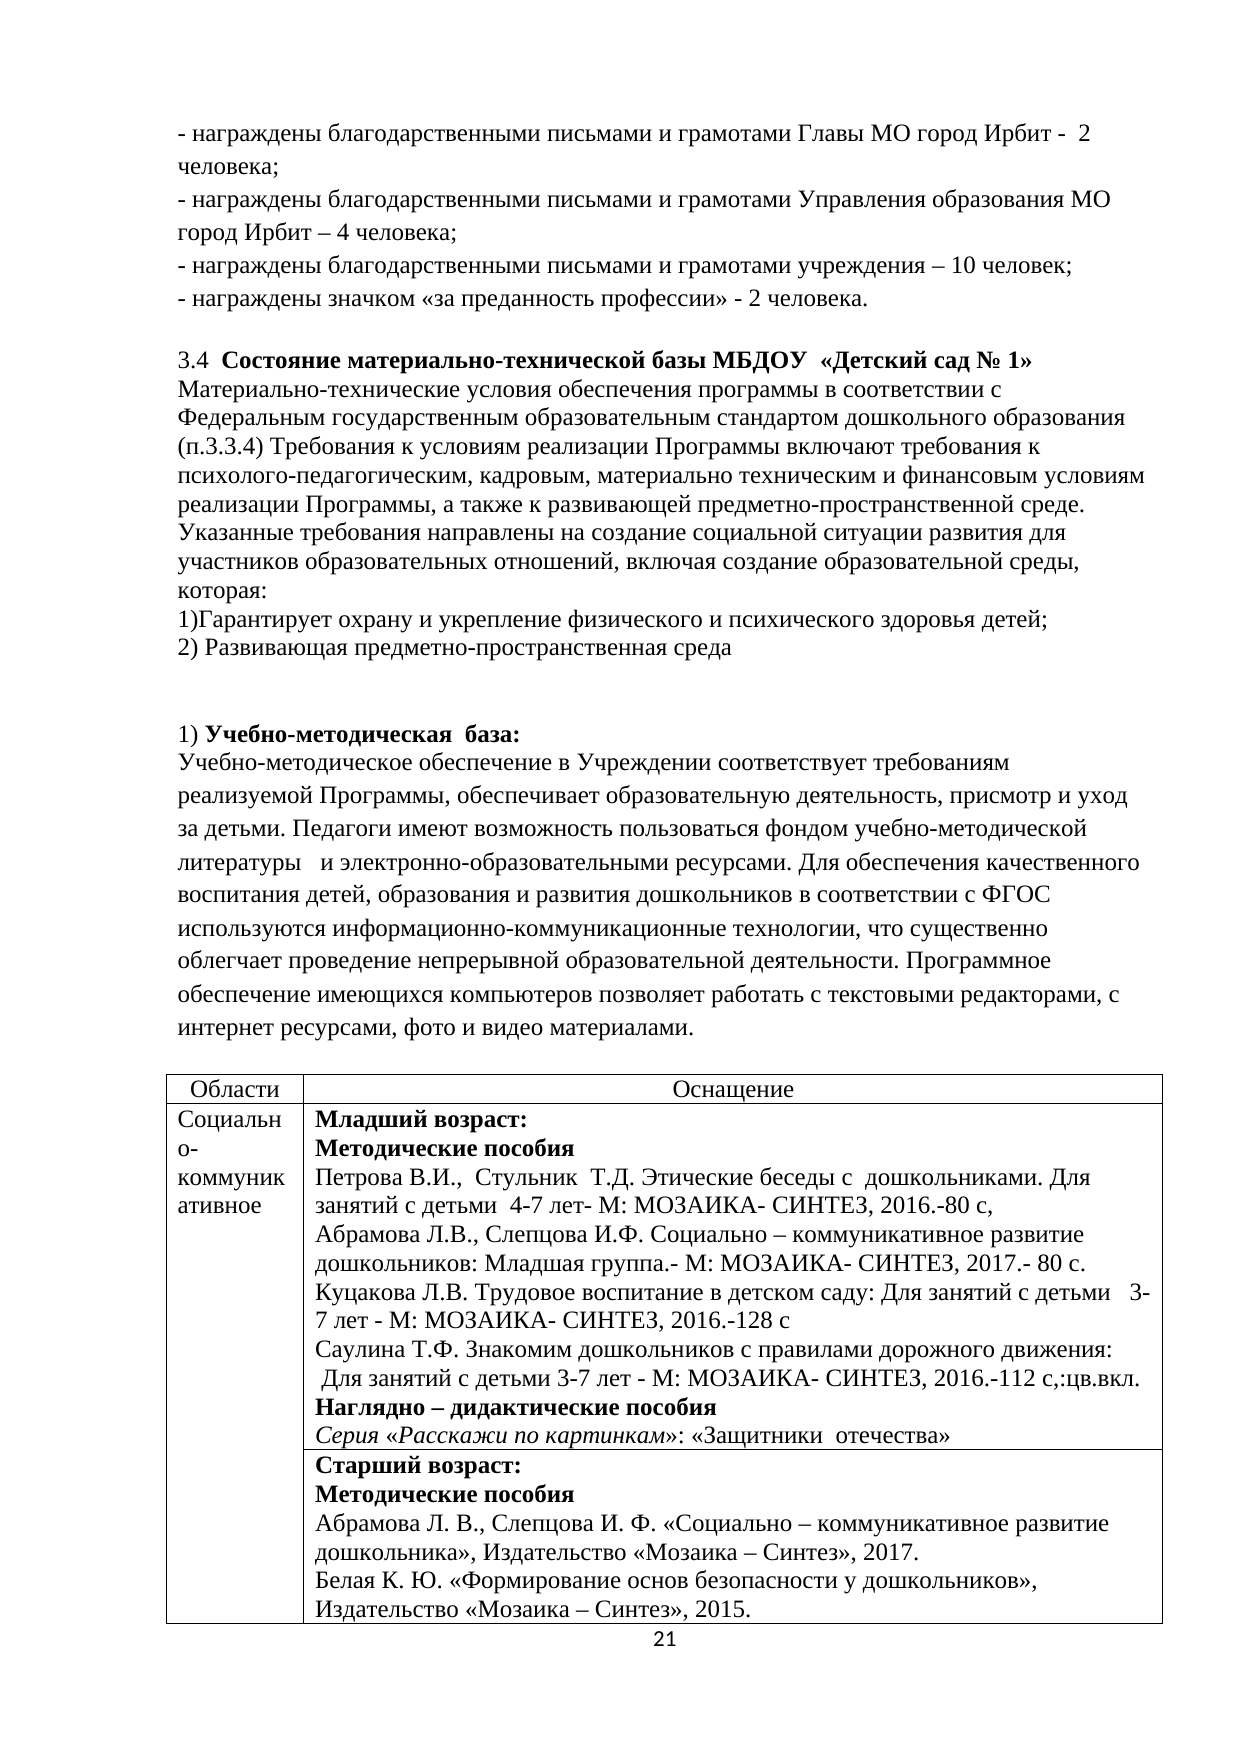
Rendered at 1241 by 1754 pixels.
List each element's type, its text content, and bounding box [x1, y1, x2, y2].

list Состояние материально-технической базы МБДОУ «Детский сад № 1» [177, 345, 1152, 374]
table_header Оснащение [304, 1075, 1162, 1103]
table_cell Социально-коммуникативное [167, 1104, 303, 1623]
text - награждены значком «за преданность профессии» - 2 человека. [177, 283, 1152, 312]
text Учебно-методическое обеспечение в Учреждении соответствует требованиям реализуемой Программы, обеспечивает образовательную деятельность, присмотр и уход за детьми. Педагоги имеют возможность пользоваться фондом учебно-методической литературы и электронно-образовательными ресурсами. Для обеспечения качественного воспитания детей, образования и развития дошкольников в соответствии с ФГОС используются информационно-коммуникационные технологии, что существенно облегчает проведение непрерывной образовательной деятельности. Программное обеспечение имеющихся компьютеров позволяет работать с текстовыми редакторами, с интернет ресурсами, фото и видео материалами. [177, 747, 1152, 1040]
text - награждены благодарственными письмами и грамотами Управления образования МО город Ирбит – 4 человека; [177, 184, 1152, 246]
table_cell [304, 1450, 1162, 1623]
text - награждены благодарственными письмами и грамотами учреждения – 10 человек; [177, 250, 1152, 279]
text - награждены благодарственными письмами и грамотами Главы МО город Ирбит - 2 человека; [177, 118, 1152, 180]
text 2) Развивающая предметно-пространственная среда [177, 632, 1152, 661]
table_cell Младший возраст: Методические пособия Петрова В.И., Стульник Т.Д. Этические беседы с дошкольниками. Для занятий с детьми 4-7 лет- М: МОЗАИКА- СИНТЕЗ, 2016.-80 с, Абрамова Л.В., Слепцова И.Ф. Социально – коммуникативное развитие дошкольников: Младшая группа.- М: МОЗАИКА- СИНТЕЗ, 2017.- 80 с. Куцакова Л.В. Трудовое воспитание в детском саду: Для занятий с детьми 3-7 лет - М: МОЗАИКА- СИНТЕЗ, 2016.-128 с Саулина Т.Ф. Знакомим дошкольников с правилами дорожного движения: Для занятий с детьми 3-7 лет - М: МОЗАИКА- СИНТЕЗ, 2016.-112 с,:цв.вкл. Наглядно – дидактические пособия Серия «Расскажи по картинкам»: «Защитники отечества» [304, 1104, 1162, 1449]
text Материально-технические условия обеспечения программы в соответствии с Федеральным государственным образовательным стандартом дошкольного образования (п.3.3.4) Требования к условиям реализации Программы включают требования к психолого-педагогическим, кадровым, материально техническим и финансовым условиям реализации Программы, а также к развивающей предметно-пространственной среде. [177, 374, 1152, 517]
text Указанные требования направлены на создание социальной ситуации развития для участников образовательных отношений, включая создание образовательной среды, которая: [177, 517, 1152, 604]
text 1)Гарантирует охрану и укрепление физического и психического здоровья детей; [177, 604, 1152, 632]
text 1) Учебно-методическая база: [177, 719, 1152, 747]
table_header Области [167, 1075, 303, 1103]
